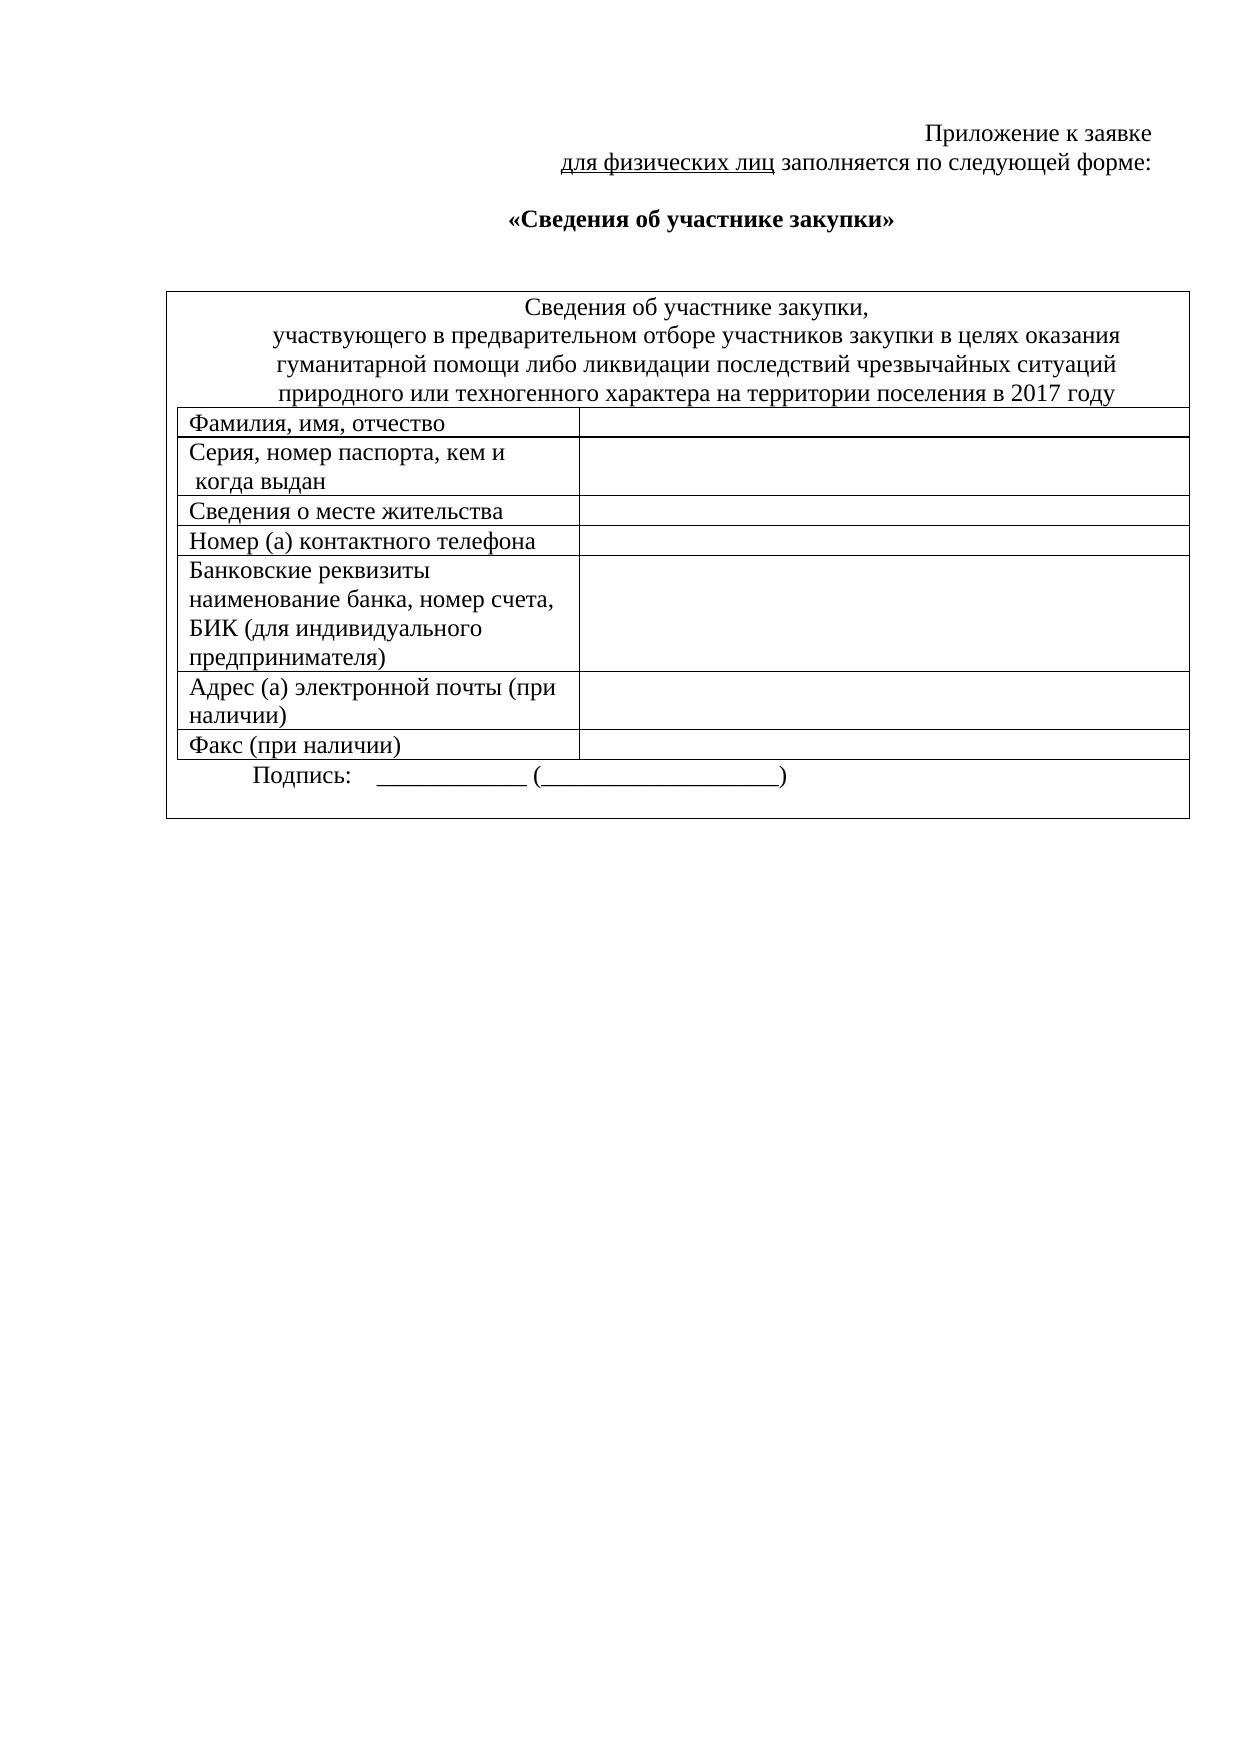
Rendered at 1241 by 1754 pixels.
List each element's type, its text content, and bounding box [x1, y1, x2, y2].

text «Сведения об участнике закупки» [177, 204, 1152, 233]
text для физических лиц заполняется по следующей форме: [177, 147, 1152, 176]
text Приложение к заявке [177, 118, 1152, 147]
table_header Сведения об участнике закупки, участвующего в предварительном отборе участников закупки в целях оказания гуманитарной помощи либо ликвидации последствий чрезвычайных ситуаций природного или техногенного характера на территории поселения в 2017 году Подпись: ____________ (___________________) [167, 292, 1189, 817]
